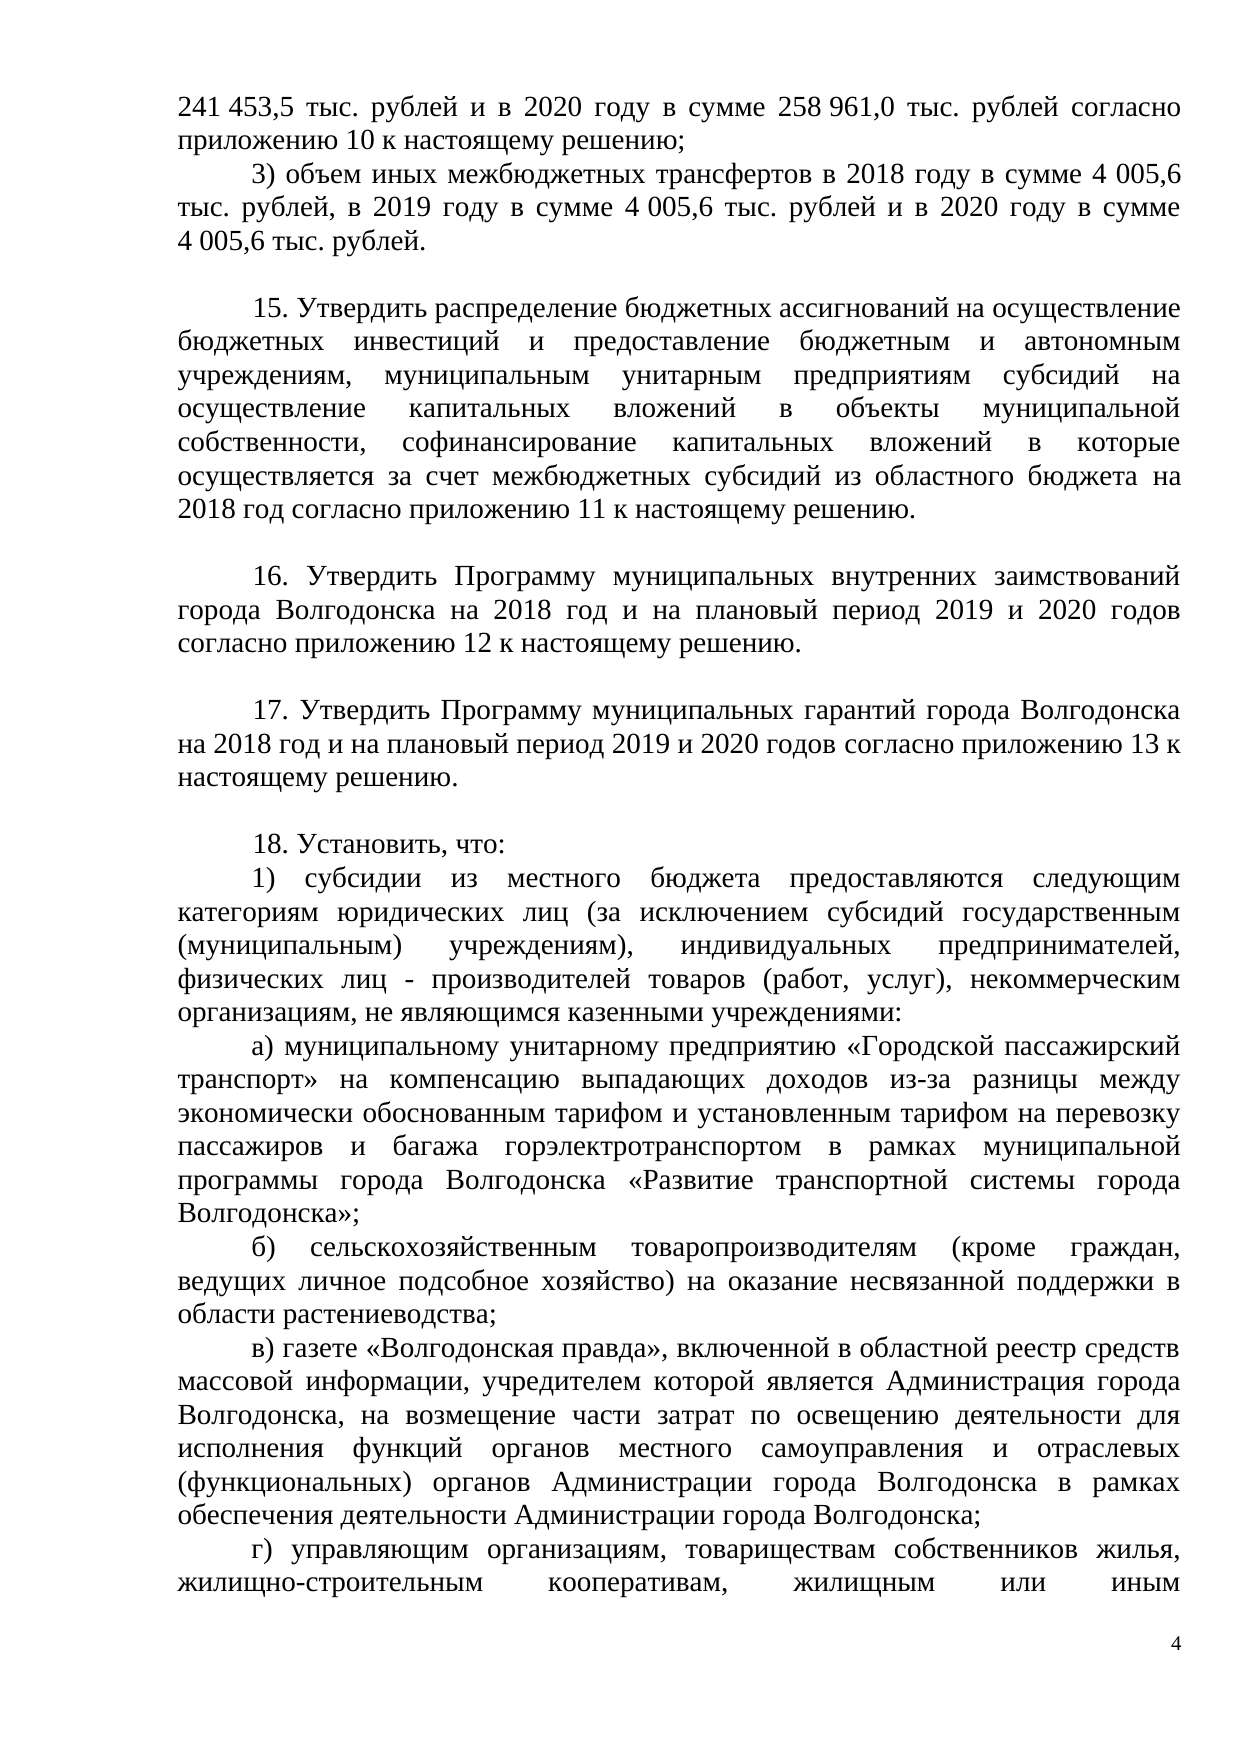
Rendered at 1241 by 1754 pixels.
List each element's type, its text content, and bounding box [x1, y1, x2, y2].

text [177, 1531, 1181, 1598]
text б) сельскохозяйственным товаропроизводителям (кроме граждан, ведущих личное подсобное хозяйство) на оказание несвязанной поддержки в области растениеводства; [177, 1229, 1181, 1330]
text 18. Установить, что: [177, 827, 1181, 860]
list 3) объем иных межбюджетных трансфертов в 2018 году в сумме 4 005,6 тыс. рублей, в 2019 году в сумме 4 005,6 тыс. рублей и в 2020 году в сумме 4 005,6 тыс. рублей. [177, 156, 1181, 256]
text 1) субсидии из местного бюджета предоставляются следующим категориям юридических лиц (за исключением субсидий государственным (муниципальным) учреждениям), индивидуальных предпринимателей, физических лиц - производителей товаров (работ, услуг), некоммерческим организациям, не являющимся казенными учреждениями: [177, 860, 1181, 1028]
text 17. Утвердить Программу муниципальных гарантий города Волгодонска на 2018 год и на плановый период 2019 и 2020 годов согласно приложению 13 к настоящему решению. [177, 692, 1181, 793]
text 16. Утвердить Программу муниципальных внутренних заимствований города Волгодонска на 2018 год и на плановый период 2019 и 2020 годов согласно приложению 12 к настоящему решению. [177, 558, 1181, 659]
text в) газете «Волгодонская правда», включенной в областной реестр средств массовой информации, учредителем которой является Администрация города Волгодонска, на возмещение части затрат по освещению деятельности для исполнения функций органов местного самоуправления и отраслевых (функциональных) органов Администрации города Волгодонска в рамках обеспечения деятельности Администрации города Волгодонска; [177, 1330, 1181, 1531]
text а) муниципальному унитарному предприятию «Городской пассажирский транспорт» на компенсацию выпадающих доходов из-за разницы между экономически обоснованным тарифом и установленным тарифом на перевозку пассажиров и багажа горэлектротранспортом в рамках муниципальной программы города Волгодонска «Развитие транспортной системы города Волгодонска»; [177, 1028, 1181, 1229]
text 15. Утвердить распределение бюджетных ассигнований на осуществление бюджетных инвестиций и предоставление бюджетным и автономным учреждениям, муниципальным унитарным предприятиям субсидий на осуществление капитальных вложений в объекты муниципальной собственности, софинансирование капитальных вложений в которые осуществляется за счет межбюджетных субсидий из областного бюджета на 2018 год согласно приложению 11 к настоящему решению. [177, 290, 1181, 525]
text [177, 89, 1181, 156]
